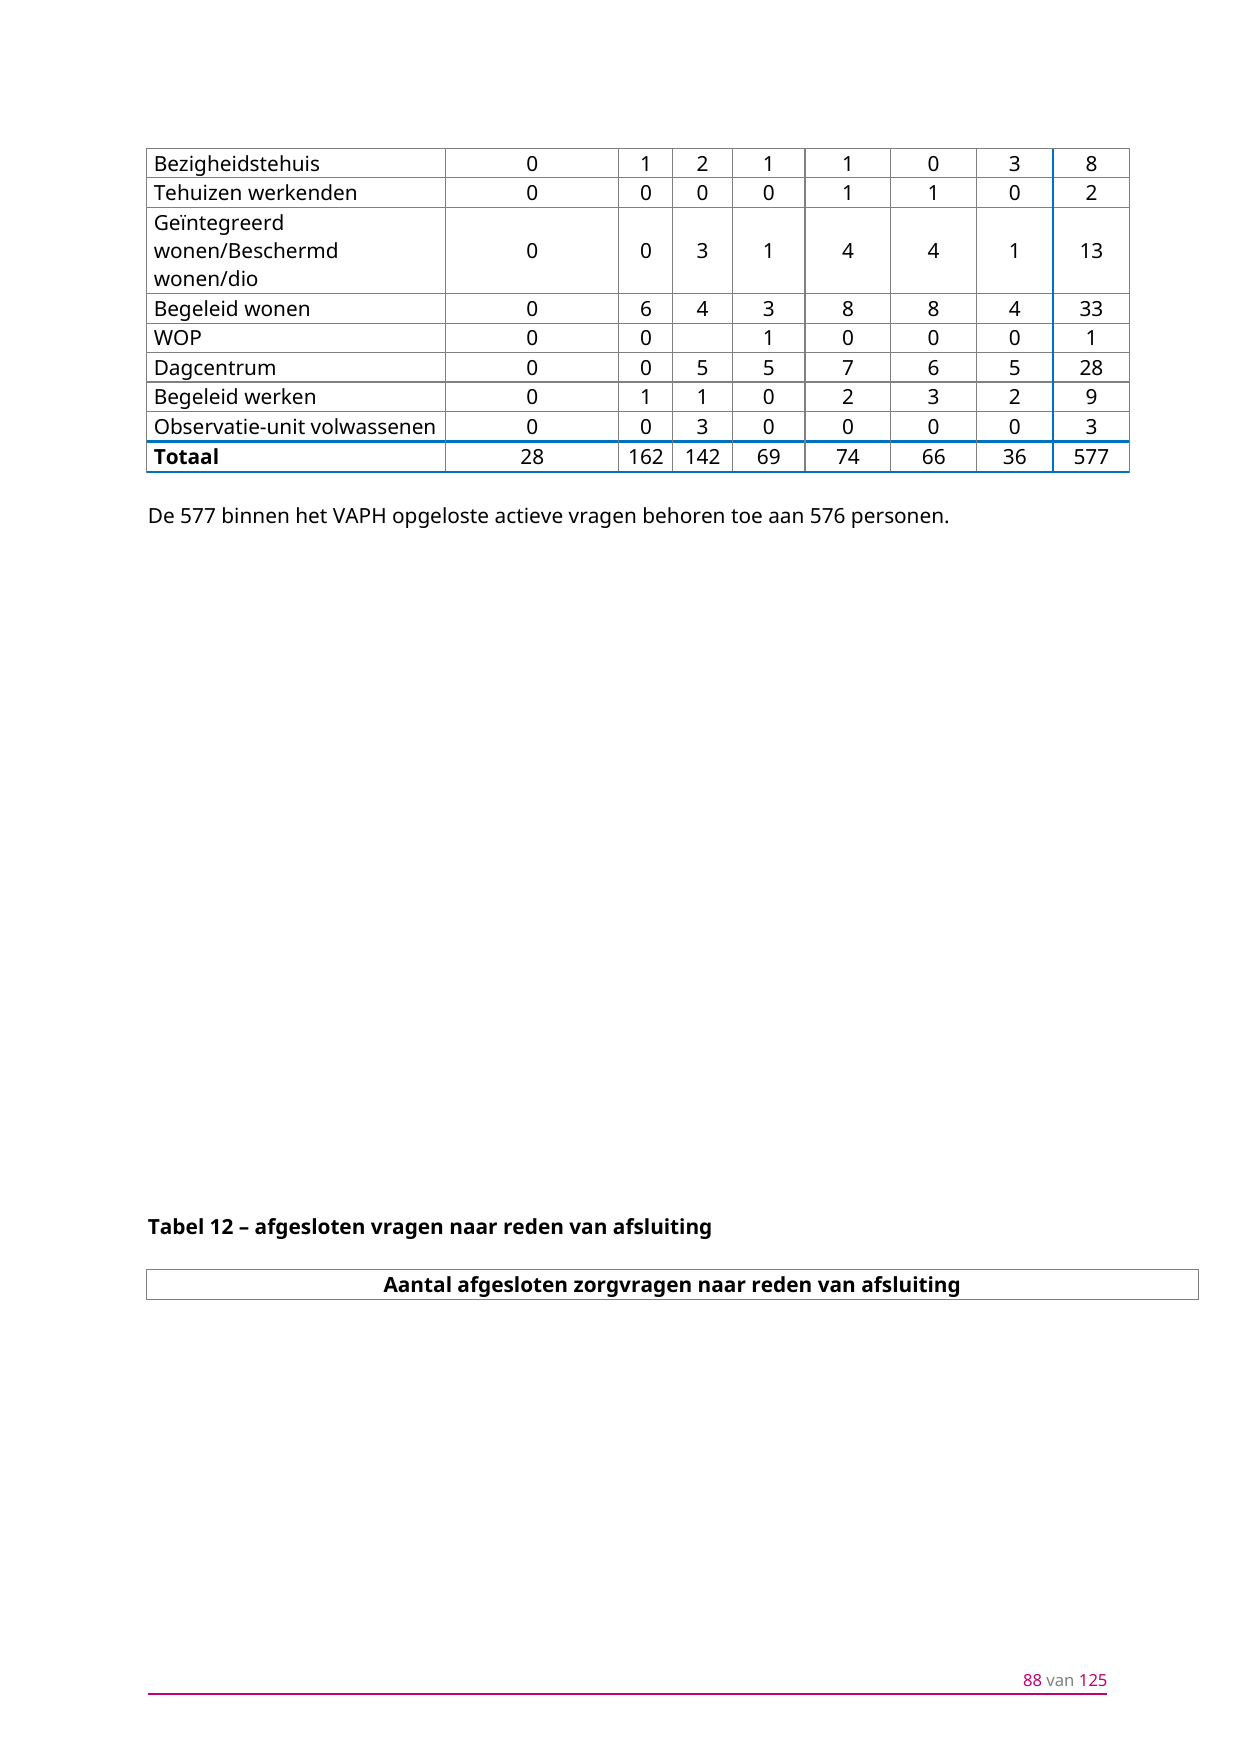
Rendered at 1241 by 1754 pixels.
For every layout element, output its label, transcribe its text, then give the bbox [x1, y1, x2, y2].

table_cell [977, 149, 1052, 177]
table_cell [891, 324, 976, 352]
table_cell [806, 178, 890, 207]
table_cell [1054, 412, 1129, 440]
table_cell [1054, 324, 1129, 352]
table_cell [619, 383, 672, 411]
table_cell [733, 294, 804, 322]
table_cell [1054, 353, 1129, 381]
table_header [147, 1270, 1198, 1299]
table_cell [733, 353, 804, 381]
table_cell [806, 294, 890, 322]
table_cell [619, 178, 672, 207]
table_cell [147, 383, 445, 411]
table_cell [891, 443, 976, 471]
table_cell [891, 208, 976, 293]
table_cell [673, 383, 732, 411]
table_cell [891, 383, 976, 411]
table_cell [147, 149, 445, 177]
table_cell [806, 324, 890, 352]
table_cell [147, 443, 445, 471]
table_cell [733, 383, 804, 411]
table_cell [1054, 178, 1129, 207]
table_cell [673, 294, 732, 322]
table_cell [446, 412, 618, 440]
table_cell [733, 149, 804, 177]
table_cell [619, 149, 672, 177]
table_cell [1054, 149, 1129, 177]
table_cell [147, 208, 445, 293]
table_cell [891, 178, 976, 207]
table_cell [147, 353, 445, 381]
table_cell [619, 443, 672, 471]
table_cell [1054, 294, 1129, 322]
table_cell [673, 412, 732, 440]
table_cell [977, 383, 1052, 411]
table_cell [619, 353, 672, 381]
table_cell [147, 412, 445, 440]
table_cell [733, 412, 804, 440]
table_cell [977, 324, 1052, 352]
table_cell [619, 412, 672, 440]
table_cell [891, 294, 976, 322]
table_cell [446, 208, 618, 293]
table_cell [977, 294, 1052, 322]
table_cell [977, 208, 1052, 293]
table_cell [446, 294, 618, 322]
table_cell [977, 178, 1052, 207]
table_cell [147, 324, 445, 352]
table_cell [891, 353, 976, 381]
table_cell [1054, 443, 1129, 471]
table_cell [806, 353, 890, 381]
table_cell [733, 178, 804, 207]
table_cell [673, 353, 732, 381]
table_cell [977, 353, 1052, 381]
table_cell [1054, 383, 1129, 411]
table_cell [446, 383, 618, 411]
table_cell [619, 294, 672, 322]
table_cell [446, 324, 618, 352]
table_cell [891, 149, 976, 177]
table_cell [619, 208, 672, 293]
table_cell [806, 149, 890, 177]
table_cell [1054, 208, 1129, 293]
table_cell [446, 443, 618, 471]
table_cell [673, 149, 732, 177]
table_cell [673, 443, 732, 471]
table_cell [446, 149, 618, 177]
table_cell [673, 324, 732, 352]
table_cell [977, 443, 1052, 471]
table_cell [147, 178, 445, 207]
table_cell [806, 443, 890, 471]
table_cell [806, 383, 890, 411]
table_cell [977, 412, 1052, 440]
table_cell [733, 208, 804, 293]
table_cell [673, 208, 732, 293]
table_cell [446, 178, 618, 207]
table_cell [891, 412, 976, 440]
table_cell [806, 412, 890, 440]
text Tabel 12 – afgesloten vragen naar reden van afsluiting [148, 1212, 1107, 1241]
text De 577 binnen het VAPH opgeloste actieve vragen behoren toe aan 576 personen. [148, 501, 1107, 530]
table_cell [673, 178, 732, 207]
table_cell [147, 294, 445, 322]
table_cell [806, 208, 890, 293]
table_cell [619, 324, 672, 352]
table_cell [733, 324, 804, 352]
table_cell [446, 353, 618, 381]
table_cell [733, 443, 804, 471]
